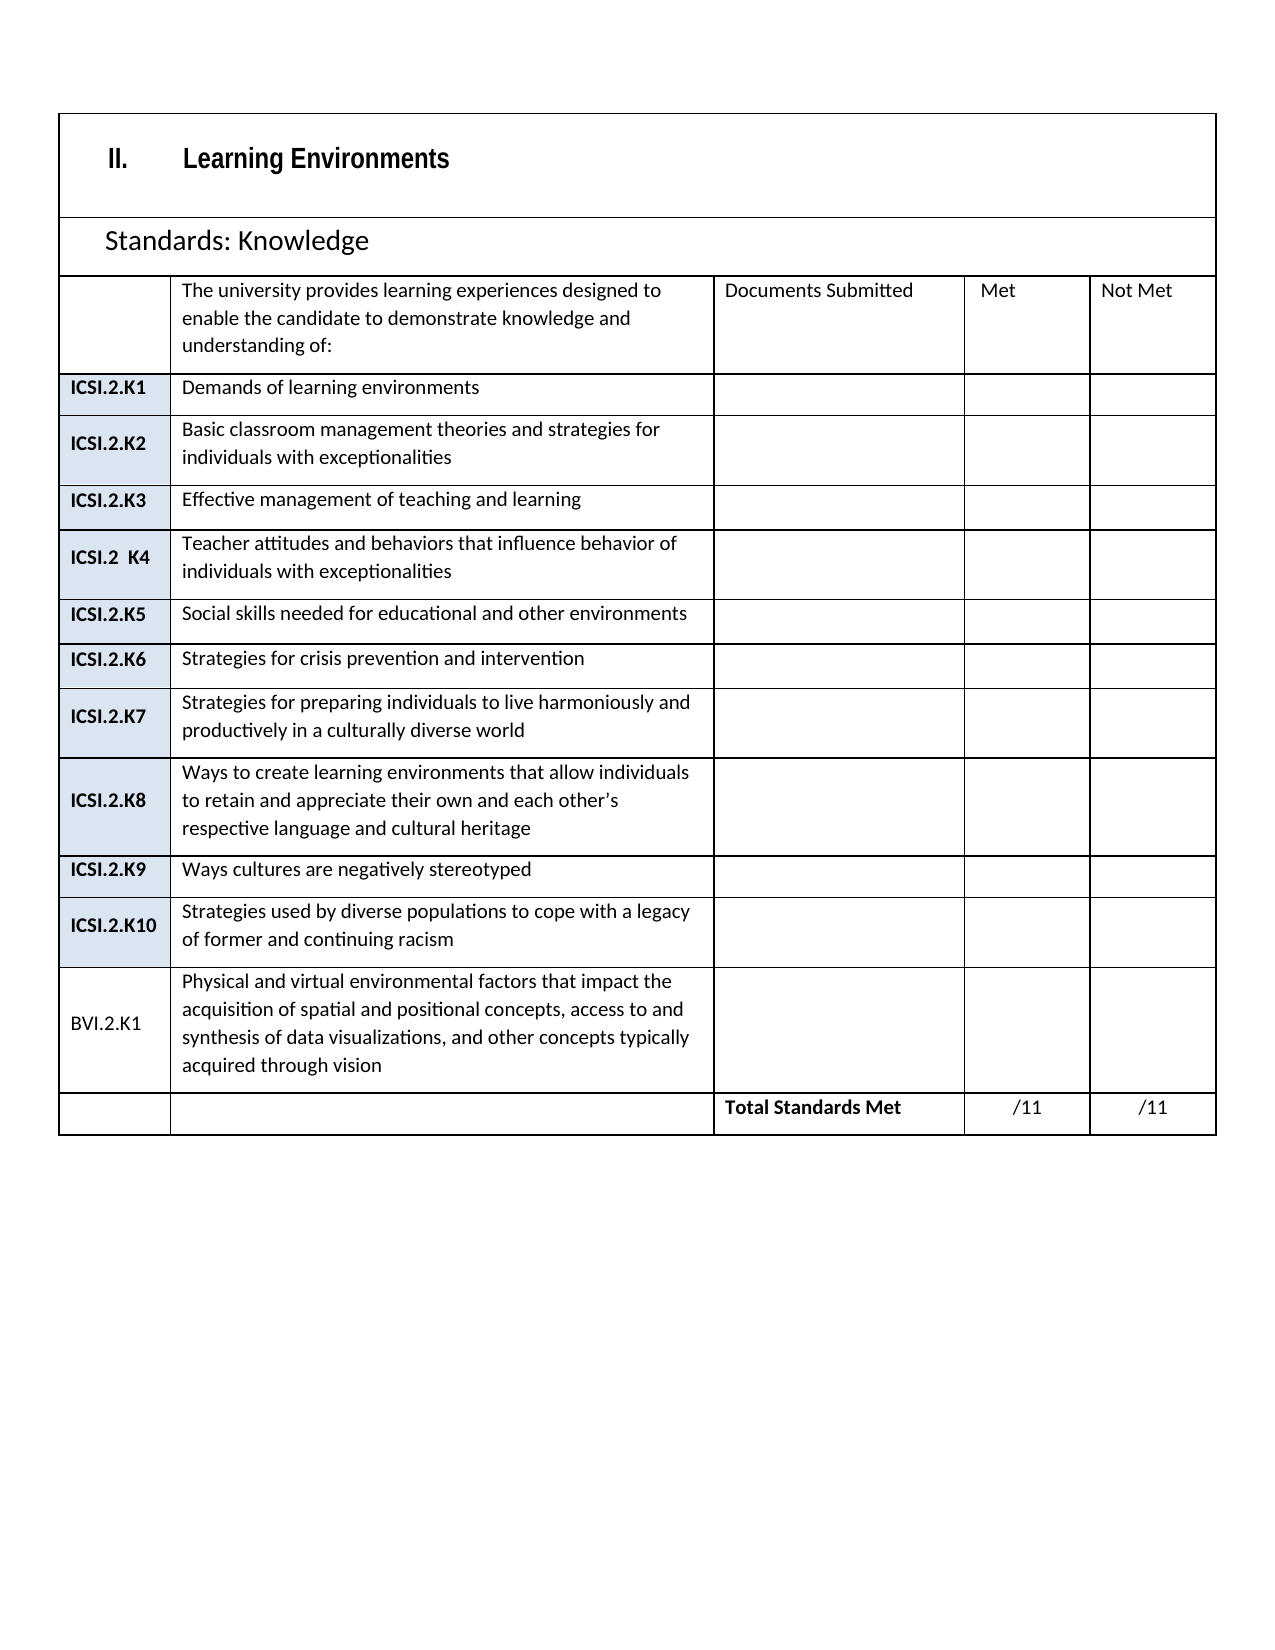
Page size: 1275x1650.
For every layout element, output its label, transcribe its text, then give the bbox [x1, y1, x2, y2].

table_cell Teacher attitudes and behaviors that influence behavior of individuals with exceptionalities [171, 531, 713, 599]
table_cell Ways cultures are negatively stereotyped [171, 857, 713, 897]
table_cell [715, 486, 964, 529]
table_header Learning Environments [60, 114, 1215, 217]
table_cell [965, 759, 1089, 855]
table_cell BVI.2.K1 [60, 968, 170, 1092]
table_cell ICSI.2.K5 [60, 600, 170, 643]
table_cell [715, 375, 964, 415]
table_cell [1091, 968, 1215, 1092]
table_cell Met [965, 277, 1089, 373]
table_cell ICSI.2 K4 [60, 531, 170, 599]
table_cell [965, 486, 1089, 529]
table_cell Basic classroom management theories and strategies for individuals with exceptionalities [171, 416, 713, 484]
table_cell [1091, 416, 1215, 484]
table_cell [965, 898, 1089, 967]
table_cell ICSI.2.K10 [60, 898, 170, 967]
table_cell [715, 531, 964, 599]
table_cell [171, 1094, 713, 1134]
table_cell The university provides learning experiences designed to enable the candidate to demonstrate knowledge and understanding of: [171, 277, 713, 373]
table_cell Effective management of teaching and learning [171, 486, 713, 529]
table_cell [715, 759, 964, 855]
table_cell [965, 600, 1089, 643]
table_cell [715, 600, 964, 643]
table_cell [1091, 645, 1215, 687]
table_cell [965, 375, 1089, 415]
table_cell [965, 645, 1089, 687]
table_cell Total Standards Met [715, 1094, 964, 1134]
table_cell ICSI.2.K9 [60, 857, 170, 897]
table_cell /11 [1091, 1094, 1215, 1134]
table_cell [60, 277, 170, 373]
table_cell [965, 968, 1089, 1092]
table_cell [1091, 600, 1215, 643]
table_cell Not Met [1091, 277, 1215, 373]
table_cell /11 [965, 1094, 1089, 1134]
table_cell ICSI.2.K8 [60, 759, 170, 855]
table_cell Standards: Knowledge [60, 218, 1215, 275]
table_cell Strategies for crisis prevention and intervention [171, 645, 713, 687]
table_cell ICSI.2.K1 [60, 375, 170, 415]
table_cell [1091, 375, 1215, 415]
table_cell Demands of learning environments [171, 375, 713, 415]
table_cell [1091, 531, 1215, 599]
table_cell [715, 689, 964, 757]
table_cell [715, 968, 964, 1092]
table_cell [1091, 857, 1215, 897]
table_cell Strategies used by diverse populations to cope with a legacy of former and continuing racism [171, 898, 713, 967]
table_cell [1091, 689, 1215, 757]
table_cell [965, 416, 1089, 484]
table_cell Social skills needed for educational and other environments [171, 600, 713, 643]
table_cell ICSI.2.K7 [60, 689, 170, 757]
table_cell [965, 857, 1089, 897]
table_cell ICSI.2.K3 [60, 486, 170, 529]
table_cell ICSI.2.K6 [60, 645, 170, 687]
table_cell [1091, 759, 1215, 855]
table_cell [1091, 898, 1215, 967]
table_cell [715, 898, 964, 967]
table_cell [715, 416, 964, 484]
table_cell [965, 689, 1089, 757]
table_cell [715, 857, 964, 897]
table_cell [715, 645, 964, 687]
table_cell ICSI.2.K2 [60, 416, 170, 484]
table_cell Physical and virtual environmental factors that impact the acquisition of spatial and positional concepts, access to and synthesis of data visualizations, and other concepts typically acquired through vision [171, 968, 713, 1092]
table_cell [1091, 486, 1215, 529]
table_cell Strategies for preparing individuals to live harmoniously and productively in a culturally diverse world [171, 689, 713, 757]
table_cell [965, 531, 1089, 599]
table_cell [60, 1094, 170, 1134]
table_cell Ways to create learning environments that allow individuals to retain and appreciate their own and each other’s respective language and cultural heritage [171, 759, 713, 855]
table_cell Documents Submitted [715, 277, 964, 373]
